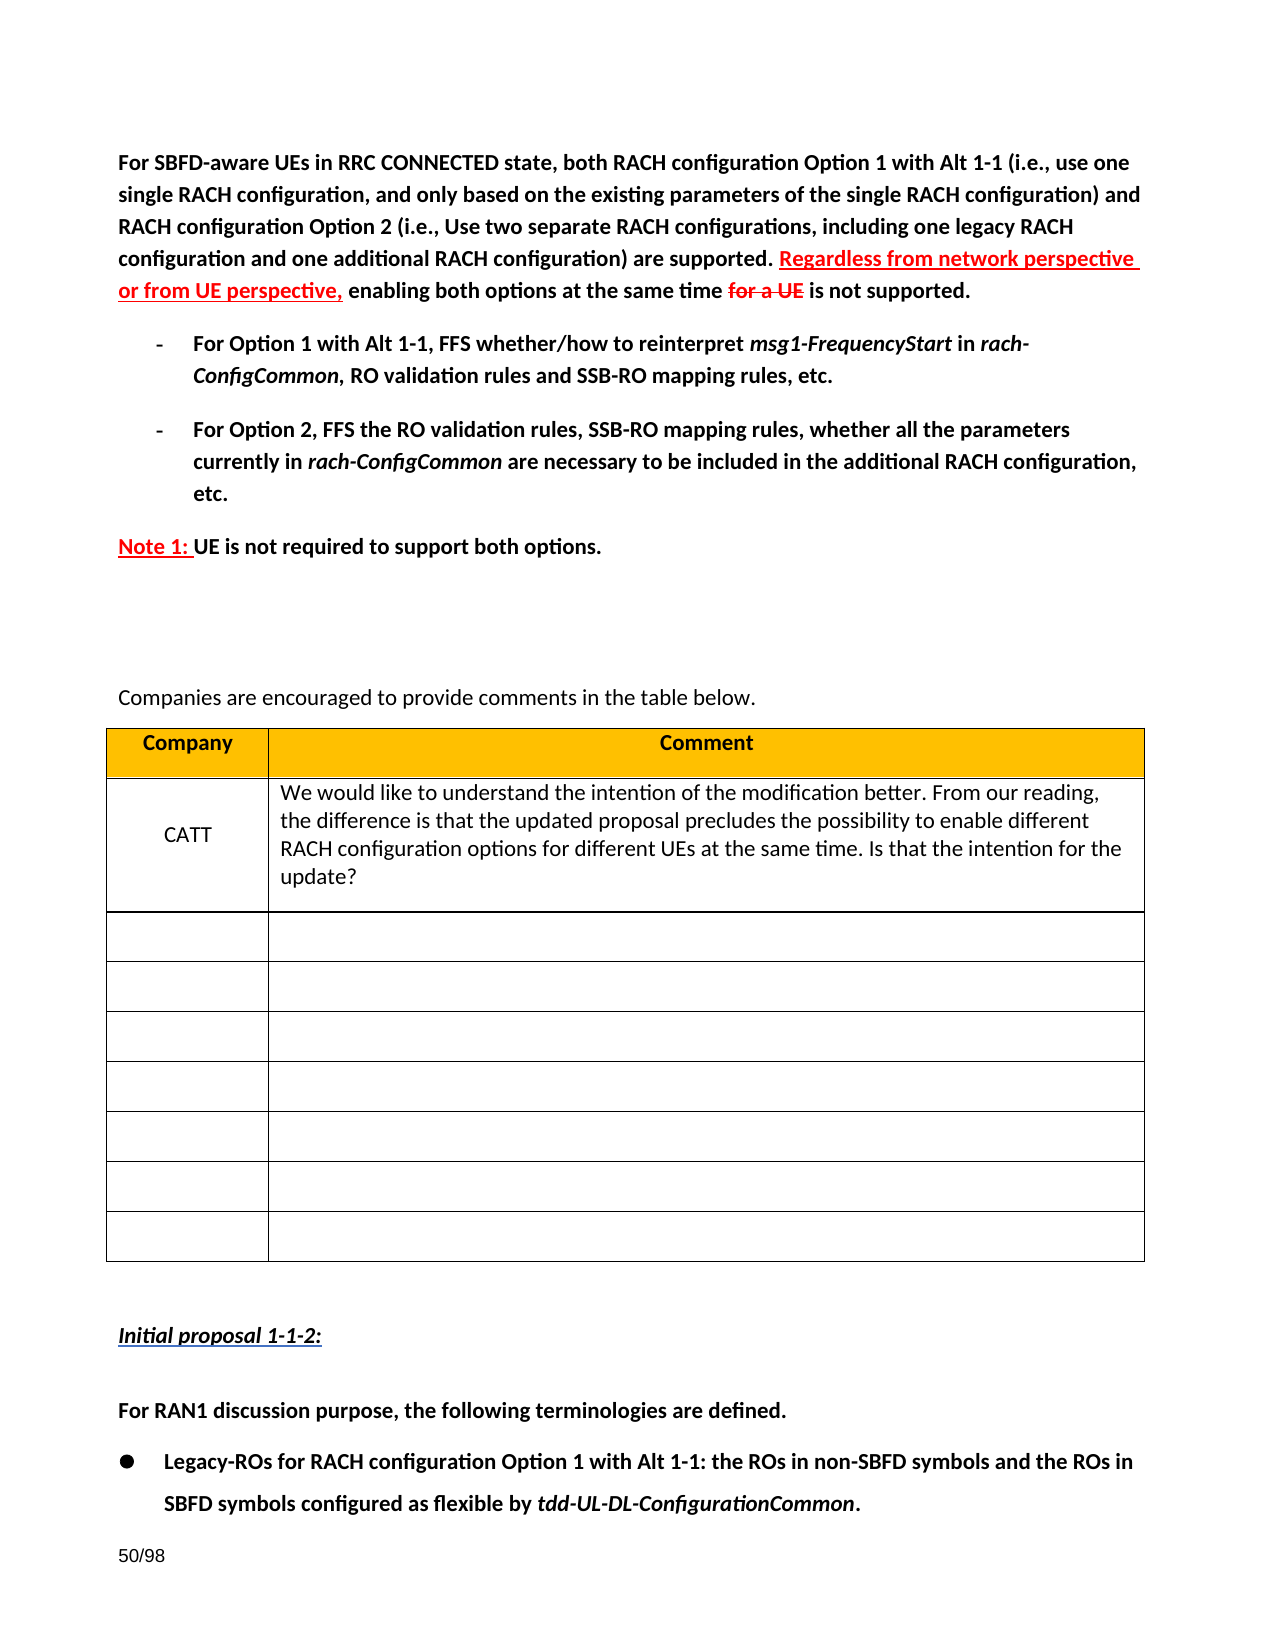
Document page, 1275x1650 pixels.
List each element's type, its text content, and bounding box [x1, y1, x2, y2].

table_cell [107, 1062, 268, 1111]
table_header Company [107, 729, 268, 777]
table_cell [107, 1112, 268, 1161]
list For Option 2, FFS the RO validation rules, SSB-RO mapping rules, whether all the parameters currently in rach-ConfigCommon are necessary to be included in the additional RACH configuration, etc. [156, 415, 1157, 507]
table_cell [107, 1012, 268, 1061]
table_cell We would like to understand the intention of the modification better. From our reading, the difference is that the updated proposal precludes the possibility to enable different RACH configuration options for different UEs at the same time. Is that the intention for the update? [269, 779, 1144, 911]
text Initial proposal 1-1-2: [118, 1321, 1157, 1349]
table_cell [107, 1162, 268, 1211]
list Legacy-ROs for RACH configuration Option 1 with Alt 1-1: the ROs in non-SBFD symbols and the ROs in SBFD symbols configured as flexible by tdd-UL-DL-ConfigurationCommon. [118, 1447, 1157, 1517]
table_cell [269, 1062, 1144, 1111]
table_header Comment [269, 729, 1144, 777]
list For Option 1 with Alt 1-1, FFS whether/how to reinterpret msg1-FrequencyStart in rach-ConfigCommon, RO validation rules and SSB-RO mapping rules, etc. [156, 329, 1157, 390]
text Note 1: UE is not required to support both options. [118, 532, 1157, 560]
table_cell [107, 962, 268, 1011]
table_cell [269, 1112, 1144, 1161]
table_cell [269, 1162, 1144, 1211]
table_cell [269, 962, 1144, 1011]
table_cell [107, 913, 268, 961]
table_cell [269, 913, 1144, 961]
table_cell CATT [107, 779, 268, 911]
text For SBFD-aware UEs in RRC CONNECTED state, both RACH configuration Option 1 with Alt 1-1 (i.e., use one single RACH configuration, and only based on the existing parameters of the single RACH configuration) and RACH configuration Option 2 (i.e., Use two separate RACH configurations, including one legacy RACH configuration and one additional RACH configuration) are supported. Regardless from network perspective or from UE perspective, enabling both options at the same time for a UE is not supported. [118, 148, 1157, 304]
table_cell [269, 1012, 1144, 1061]
table_cell [269, 1212, 1144, 1261]
text For RAN1 discussion purpose, the following terminologies are defined. [118, 1396, 1157, 1424]
table_cell [107, 1212, 268, 1261]
text Companies are encouraged to provide comments in the table below. [118, 683, 1157, 711]
